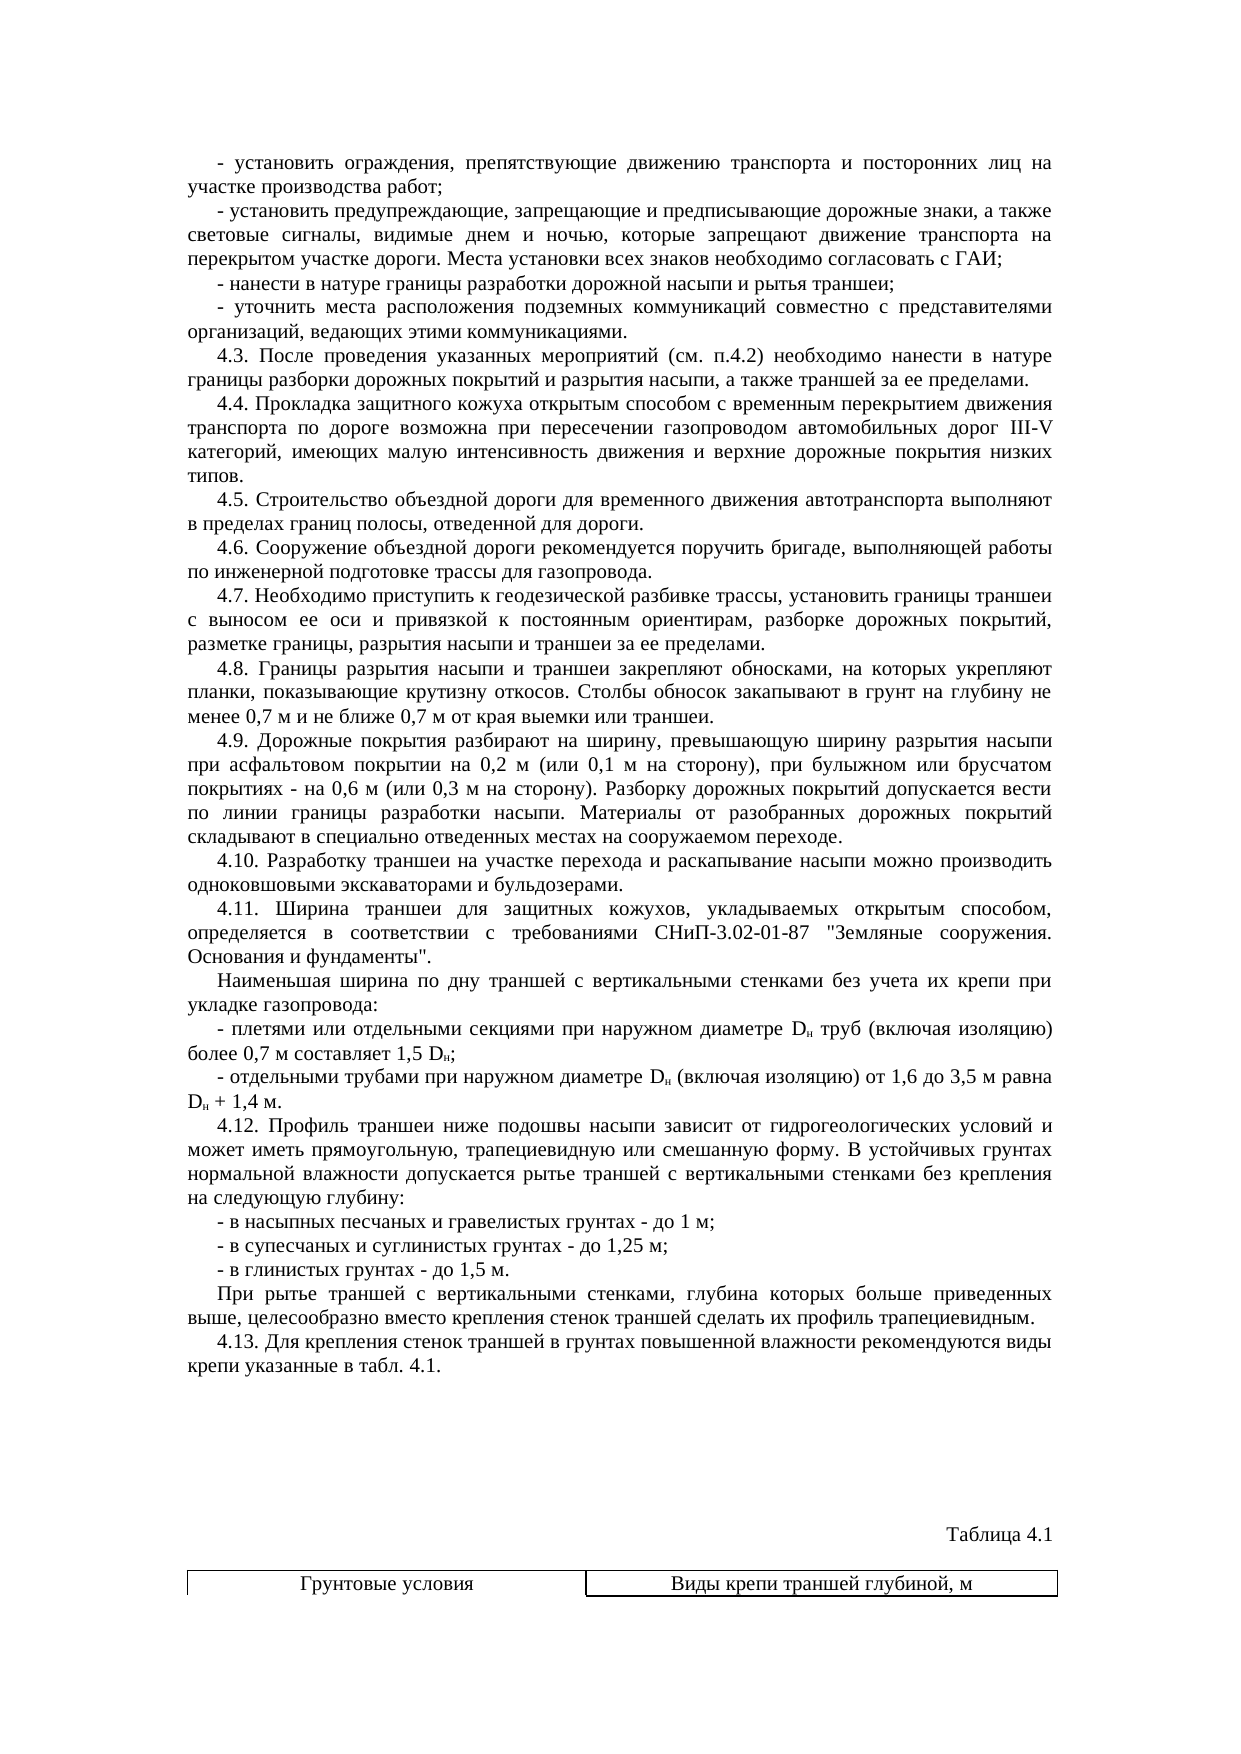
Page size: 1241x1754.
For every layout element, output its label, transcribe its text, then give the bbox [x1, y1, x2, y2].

text 4.5. Строительство объездной дороги для временного движения автотранспорта выполняют в пределах границ полосы, отведенной для дороги. [187, 487, 1053, 535]
text 4.11. Ширина траншеи для защитных кожухов, укладываемых открытым способом, определяется в соответствии с требованиями СНиП-3.02-01-87 "Земляные сооружения. Основания и фундаменты". [187, 896, 1053, 968]
text - установить ограждения, препятствующие движению транспорта и посторонних лиц на участке производства работ; [187, 150, 1053, 198]
text - в глинистых грунтах - до 1,5 м. [187, 1257, 1053, 1281]
text - установить предупреждающие, запрещающие и предписывающие дорожные знаки, а также световые сигналы, видимые днем и ночью, которые запрещают движение транспорта на перекрытом участке дороги. Места установки всех знаков необходимо согласовать с ГАИ; [187, 198, 1053, 270]
text 4.12. Профиль траншеи ниже подошвы насыпи зависит от гидрогеологических условий и может иметь прямоугольную, трапециевидную или смешанную форму. В устойчивых грунтах нормальной влажности допускается рытье траншей с вертикальными стенками без крепления на следующую глубину: [187, 1112, 1053, 1209]
text - в насыпных песчаных и гравелистых грунтах - до 1 м; [187, 1209, 1053, 1233]
text 4.9. Дорожные покрытия разбирают на ширину, превышающую ширину разрытия насыпи при асфальтовом покрытии на 0,2 м (или 0,1 м на сторону), при булыжном или брусчатом покрытиях - на 0,6 м (или 0,3 м на сторону). Разборку дорожных покрытий допускается вести по линии границы разработки насыпи. Материалы от разобранных дорожных покрытий складывают в специально отведенных местах на сооружаемом переходе. [187, 727, 1053, 848]
table_header Виды крепи траншей глубиной, м [587, 1571, 1057, 1595]
text 4.3. После проведения указанных мероприятий (см. п.4.2) необходимо нанести в натуре границы разборки дорожных покрытий и разрытия насыпи, а также траншей за ее пределами. [187, 342, 1053, 391]
text - плетями или отдельными секциями при наружном диаметре Dн труб (включая изоляцию) более 0,7 м составляет 1,5 Dн; [187, 1016, 1053, 1064]
table_header Грунтовые условия [188, 1571, 585, 1595]
text 4.4. Прокладка защитного кожуха открытым способом с временным перекрытием движения транспорта по дороге возможна при пересечении газопроводом автомобильных дорог III-V категорий, имеющих малую интенсивность движения и верхние дорожные покрытия низких типов. [187, 391, 1053, 487]
text 4.7. Необходимо приступить к геодезической разбивке трассы, установить границы траншеи с выносом ее оси и привязкой к постоянным ориентирам, разборке дорожных покрытий, разметке границы, разрытия насыпи и траншеи за ее пределами. [187, 583, 1053, 655]
text - нанести в натуре границы разработки дорожной насыпи и рытья траншеи; [187, 270, 1053, 294]
text 4.8. Границы разрытия насыпи и траншеи закрепляют обносками, на которых укрепляют планки, показывающие крутизну откосов. Столбы обносок закапывают в грунт на глубину не менее 0,7 м и не ближе 0,7 м от края выемки или траншеи. [187, 655, 1053, 727]
text - уточнить места расположения подземных коммуникаций совместно с представителями организаций, ведающих этими коммуникациями. [187, 294, 1053, 342]
text Таблица 4.1 [187, 1522, 1053, 1546]
text 4.10. Разработку траншеи на участке перехода и раскапывание насыпи можно производить одноковшовыми экскаваторами и бульдозерами. [187, 848, 1053, 896]
text 4.6. Сооружение объездной дороги рекомендуется поручить бригаде, выполняющей работы по инженерной подготовке трассы для газопровода. [187, 535, 1053, 583]
text 4.13. Для крепления стенок траншей в грунтах повышенной влажности рекомендуются виды крепи указанные в табл. 4.1. [187, 1329, 1053, 1377]
text Наименьшая ширина по дну траншей с вертикальными стенками без учета их крепи при укладке газопровода: [187, 968, 1053, 1016]
text - в супесчаных и суглинистых грунтах - до 1,25 м; [187, 1233, 1053, 1257]
text - отдельными трубами при наружном диаметре Dн (включая изоляцию) от 1,6 до 3,5 м равна Dн + 1,4 м. [187, 1064, 1053, 1112]
text При рытье траншей с вертикальными стенками, глубина которых больше приведенных выше, целесообразно вместо крепления стенок траншей сделать их профиль трапециевидным. [187, 1281, 1053, 1329]
